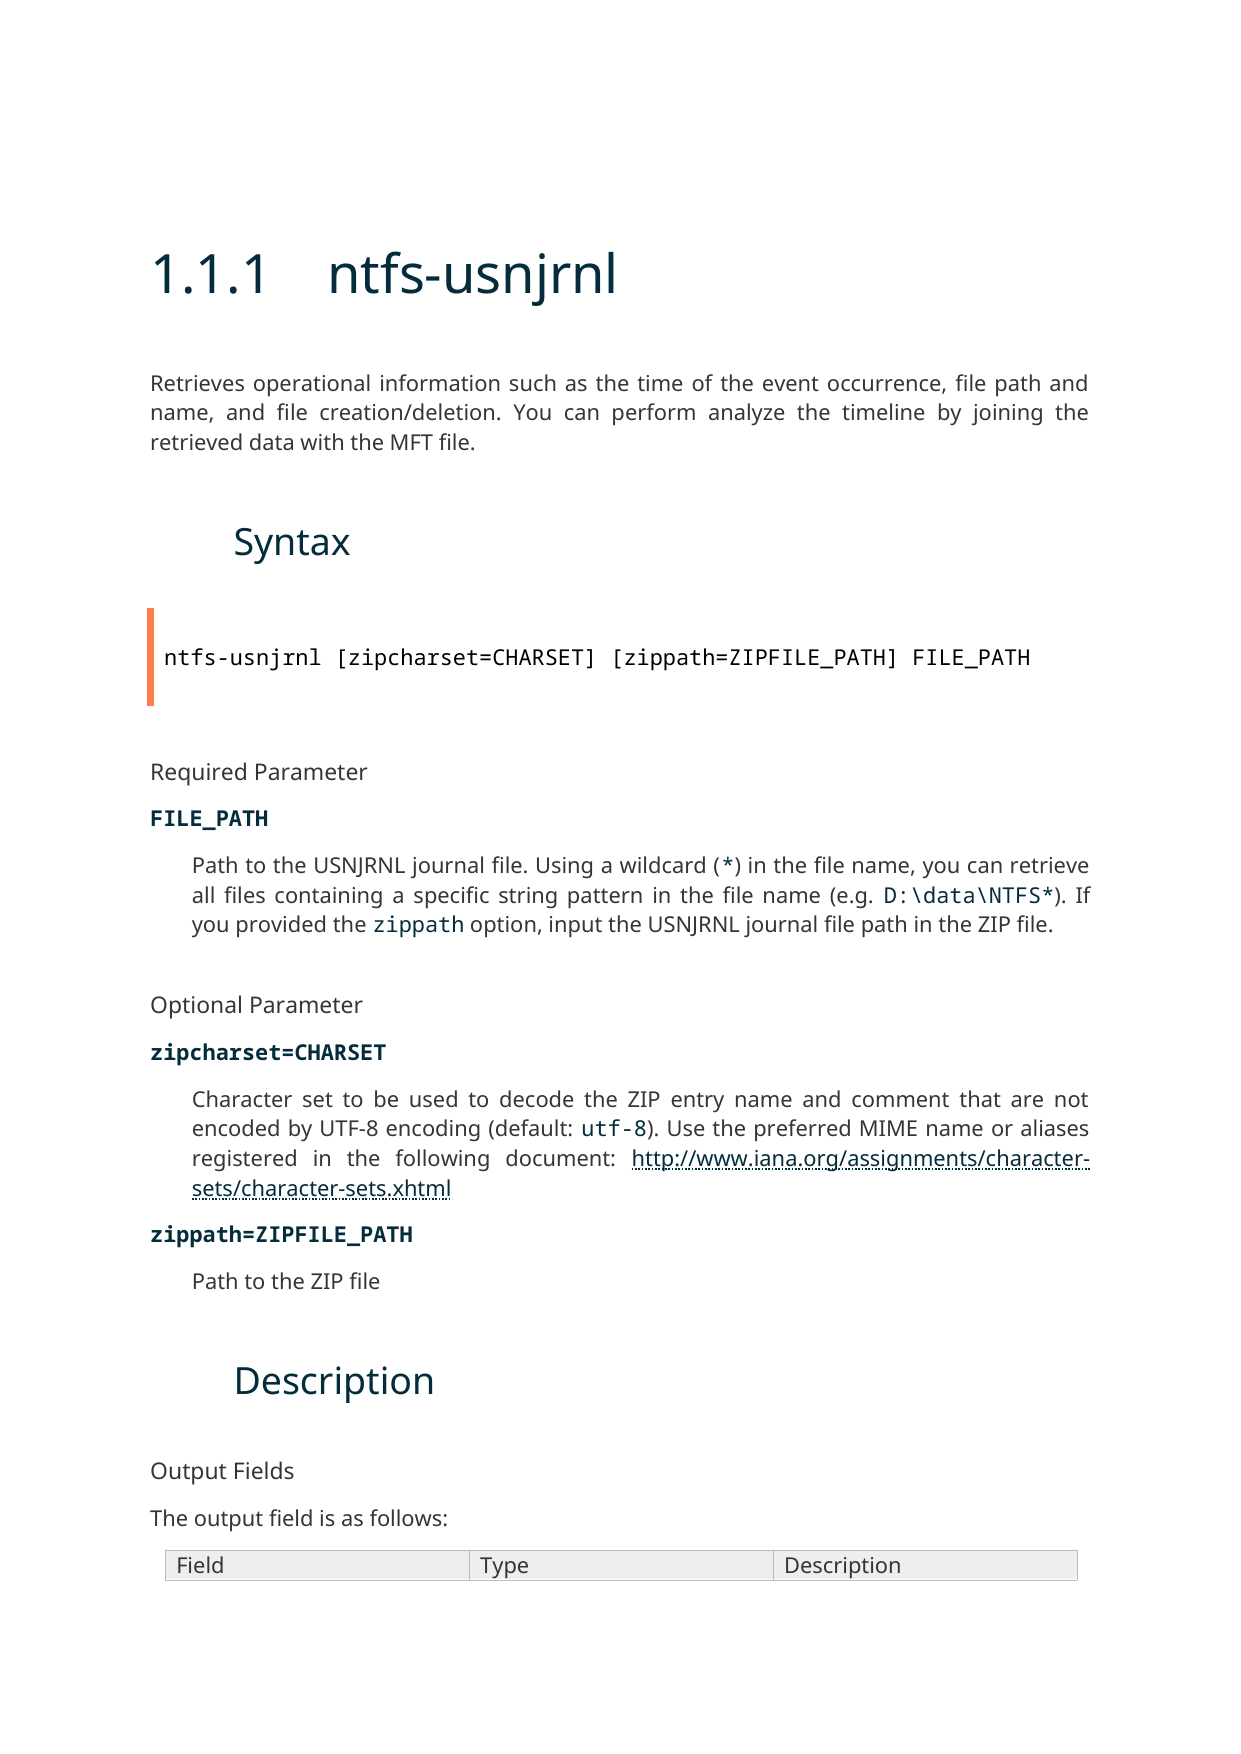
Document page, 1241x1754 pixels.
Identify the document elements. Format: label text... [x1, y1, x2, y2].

text Character set to be used to decode the ZIP entry name and comment that are not encoded by UTF-8 encoding (default: utf-8). Use the preferred MIME name or aliases registered in the following document: http://www.iana.org/assignments/character-sets/character-sets.xhtml [192, 1084, 1090, 1203]
subtitle Description [150, 1354, 1090, 1405]
table_header Description [774, 1551, 1077, 1579]
text zipcharset=CHARSET [150, 1037, 1090, 1067]
subtitle ntfs-usnjrnl [150, 236, 1090, 309]
text FILE_PATH [150, 803, 1090, 833]
table_header Type [470, 1551, 773, 1579]
subtitle Syntax [150, 515, 1090, 566]
text Optional Parameter [150, 989, 1090, 1021]
text ntfs-usnjrnl [zipcharset=CHARSET] [zippath=ZIPFILE_PATH] FILE_PATH [154, 609, 1093, 705]
text Output Fields [150, 1455, 1090, 1486]
text Path to the ZIP file [192, 1266, 1090, 1296]
table_header Field [166, 1551, 469, 1579]
text Required Parameter [150, 756, 1090, 787]
text zippath=ZIPFILE_PATH [150, 1219, 1090, 1249]
text Path to the USNJRNL journal file. Using a wildcard (*) in the file name, you can retrieve all files containing a specific string pattern in the file name (e.g. D:\data\NTFS*). If you provided the zippath option, input the USNJRNL journal file path in the ZIP file. [192, 850, 1090, 939]
text The output field is as follows: [150, 1503, 1090, 1533]
text Retrieves operational information such as the time of the event occurrence, file path and name, and file creation/deletion. You can perform analyze the timeline by joining the retrieved data with the MFT file. [150, 368, 1090, 457]
